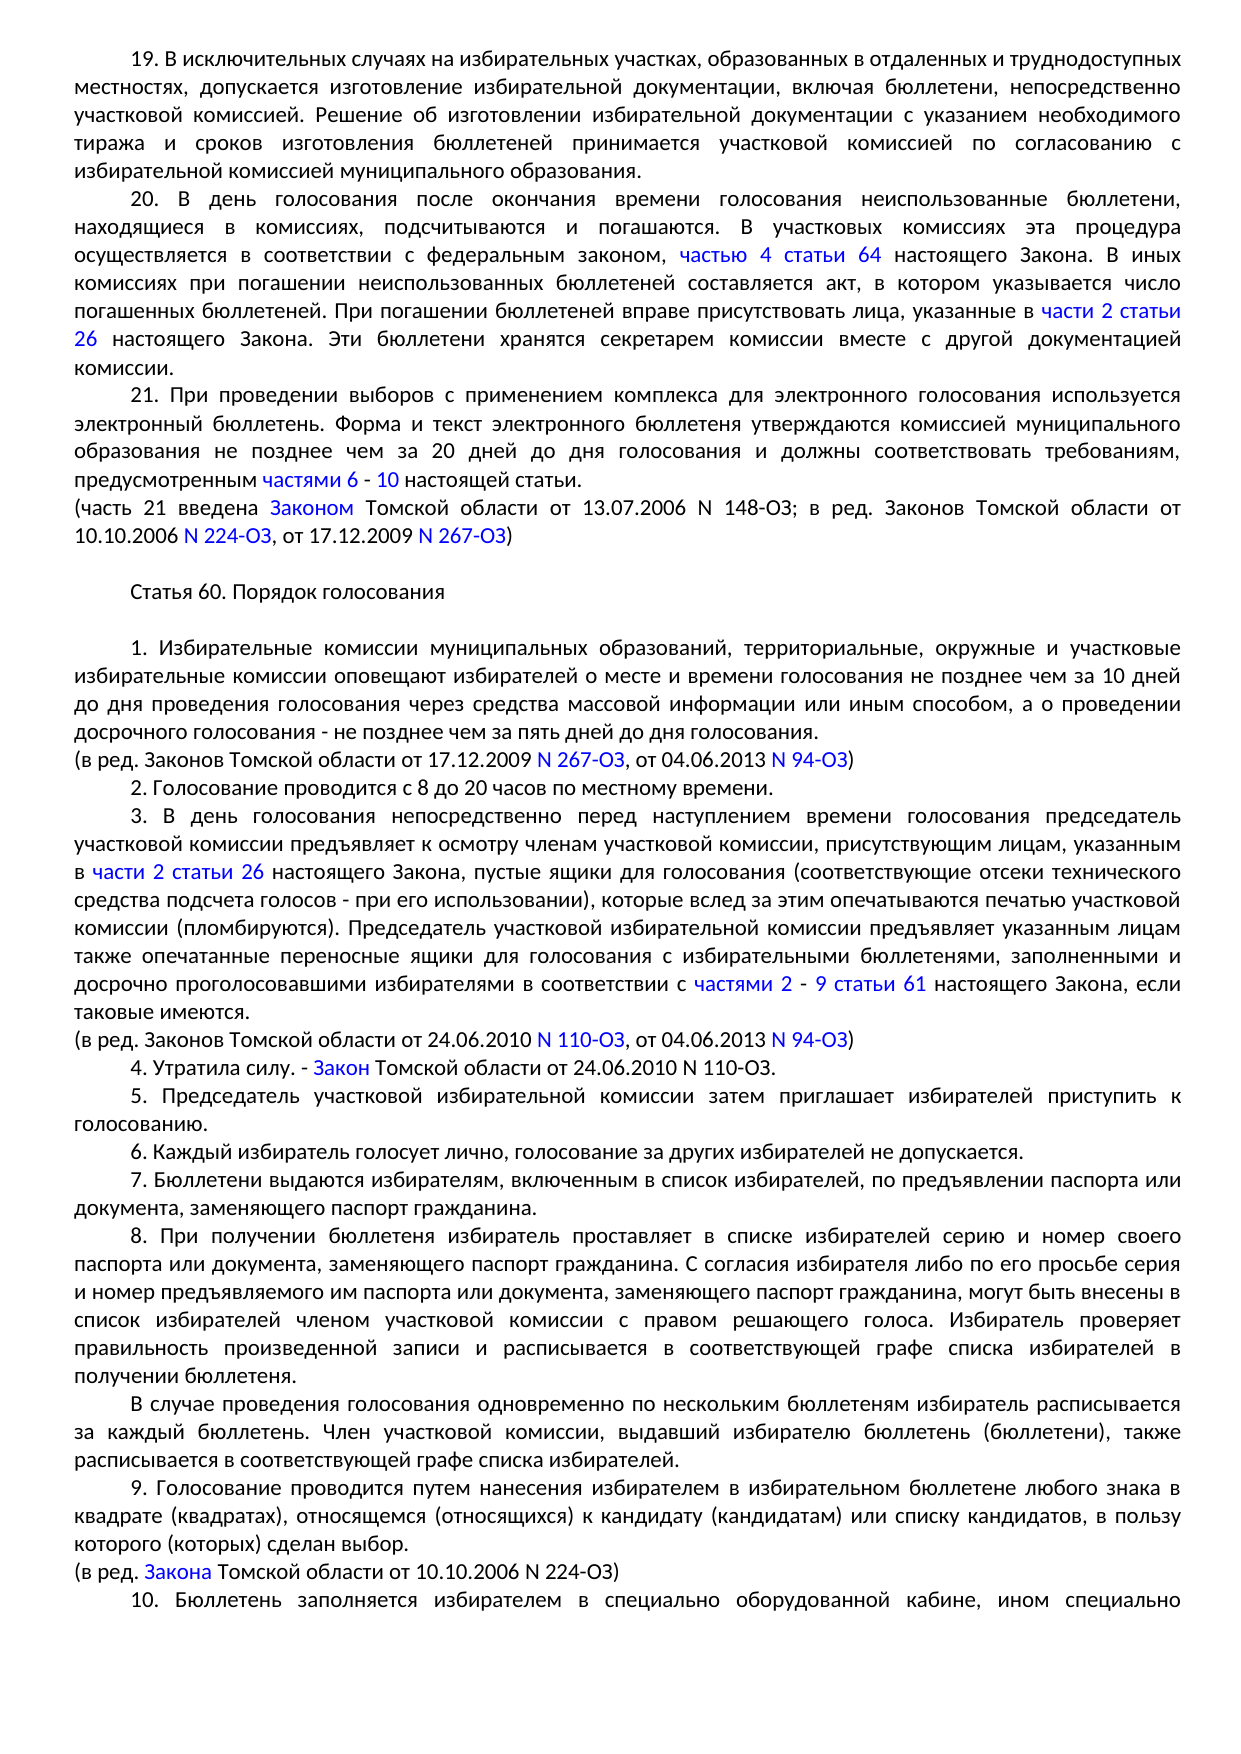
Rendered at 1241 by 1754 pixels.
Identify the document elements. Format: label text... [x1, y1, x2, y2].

text 6. Каждый избиратель голосует лично, голосование за других избирателей не допускается. [74, 1137, 1181, 1165]
text (часть 21 введена Законом Томской области от 13.07.2006 N 148-ОЗ; в ред. Законов Томской области от 10.10.2006 N 224-ОЗ, от 17.12.2009 N 267-ОЗ) [74, 493, 1181, 549]
text 20. В день голосования после окончания времени голосования неиспользованные бюллетени, находящиеся в комиссиях, подсчитываются и погашаются. В участковых комиссиях эта процедура осуществляется в соответствии с федеральным законом, частью 4 статьи 64 настоящего Закона. В иных комиссиях при погашении неиспользованных бюллетеней составляется акт, в котором указывается число погашенных бюллетеней. При погашении бюллетеней вправе присутствовать лица, указанные в части 2 статьи 26 настоящего Закона. Эти бюллетени хранятся секретарем комиссии вместе с другой документацией комиссии. [74, 184, 1181, 381]
text 1. Избирательные комиссии муниципальных образований, территориальные, окружные и участковые избирательные комиссии оповещают избирателей о месте и времени голосования не позднее чем за 10 дней до дня проведения голосования через средства массовой информации или иным способом, а о проведении досрочного голосования - не позднее чем за пять дней до дня голосования. [74, 633, 1181, 745]
text 2. Голосование проводится с 8 до 20 часов по местному времени. [74, 773, 1181, 801]
text 5. Председатель участковой избирательной комиссии затем приглашает избирателей приступить к голосованию. [74, 1081, 1181, 1137]
text 9. Голосование проводится путем нанесения избирателем в избирательном бюллетене любого знака в квадрате (квадратах), относящемся (относящихся) к кандидату (кандидатам) или списку кандидатов, в пользу которого (которых) сделан выбор. [74, 1473, 1181, 1557]
text (в ред. Законов Томской области от 17.12.2009 N 267-ОЗ, от 04.06.2013 N 94-ОЗ) [74, 745, 1181, 773]
text 3. В день голосования непосредственно перед наступлением времени голосования председатель участковой комиссии предъявляет к осмотру членам участковой комиссии, присутствующим лицам, указанным в части 2 статьи 26 настоящего Закона, пустые ящики для голосования (соответствующие отсеки технического средства подсчета голосов - при его использовании), которые вслед за этим опечатываются печатью участковой комиссии (пломбируются). Председатель участковой избирательной комиссии предъявляет указанным лицам также опечатанные переносные ящики для голосования с избирательными бюллетенями, заполненными и досрочно проголосовавшими избирателями в соответствии с частями 2 - 9 статьи 61 настоящего Закона, если таковые имеются. [74, 801, 1181, 1025]
text Статья 60. Порядок голосования [74, 577, 1181, 605]
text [74, 1586, 1181, 1613]
text 4. Утратила силу. - Закон Томской области от 24.06.2010 N 110-ОЗ. [74, 1053, 1181, 1081]
text В случае проведения голосования одновременно по нескольким бюллетеням избиратель расписывается за каждый бюллетень. Член участковой комиссии, выдавший избирателю бюллетень (бюллетени), также расписывается в соответствующей графе списка избирателей. [74, 1389, 1181, 1473]
text 21. При проведении выборов с применением комплекса для электронного голосования используется электронный бюллетень. Форма и текст электронного бюллетеня утверждаются комиссией муниципального образования не позднее чем за 20 дней до дня голосования и должны соответствовать требованиям, предусмотренным частями 6 - 10 настоящей статьи. [74, 381, 1181, 493]
text 8. При получении бюллетеня избиратель проставляет в списке избирателей серию и номер своего паспорта или документа, заменяющего паспорт гражданина. С согласия избирателя либо по его просьбе серия и номер предъявляемого им паспорта или документа, заменяющего паспорт гражданина, могут быть внесены в список избирателей членом участковой комиссии с правом решающего голоса. Избиратель проверяет правильность произведенной записи и расписывается в соответствующей графе списка избирателей в получении бюллетеня. [74, 1221, 1181, 1389]
text 19. В исключительных случаях на избирательных участках, образованных в отдаленных и труднодоступных местностях, допускается изготовление избирательной документации, включая бюллетени, непосредственно участковой комиссией. Решение об изготовлении избирательной документации с указанием необходимого тиража и сроков изготовления бюллетеней принимается участковой комиссией по согласованию с избирательной комиссией муниципального образования. [74, 44, 1181, 184]
text (в ред. Закона Томской области от 10.10.2006 N 224-ОЗ) [74, 1557, 1181, 1586]
text 7. Бюллетени выдаются избирателям, включенным в список избирателей, по предъявлении паспорта или документа, заменяющего паспорт гражданина. [74, 1165, 1181, 1221]
text (в ред. Законов Томской области от 24.06.2010 N 110-ОЗ, от 04.06.2013 N 94-ОЗ) [74, 1025, 1181, 1053]
